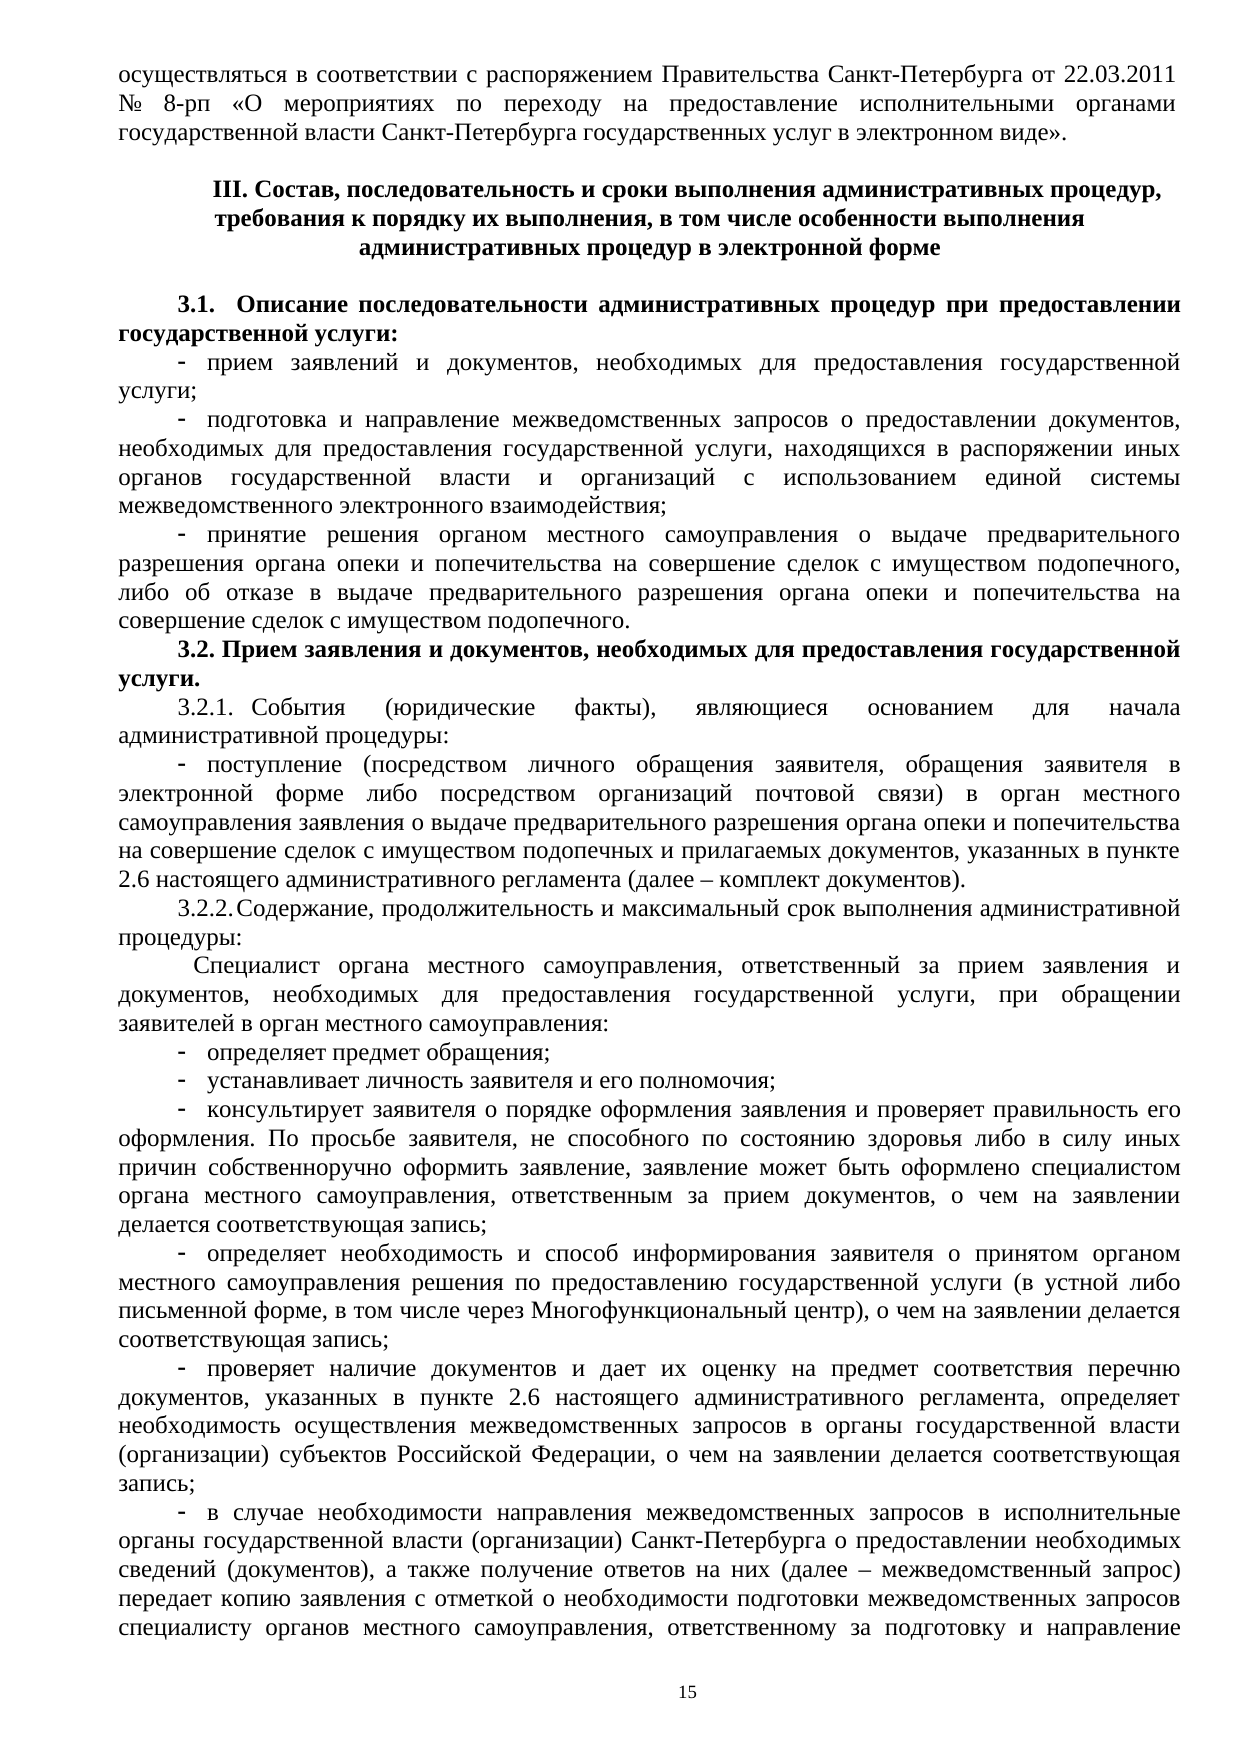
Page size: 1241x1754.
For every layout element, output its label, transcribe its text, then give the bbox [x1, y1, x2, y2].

list определяет необходимость и способ информирования заявителя о принятом органом местного самоуправления решения по предоставлению государственной услуги (в устной либо письменной форме, в том числе через Многофункциональный центр), о чем на заявлении делается соответствующая запись; [118, 1238, 1182, 1353]
list проверяет наличие документов и дает их оценку на предмет соответствия перечню документов, указанных в пункте 2.6 настоящего административного регламента, определяет необходимость осуществления межведомственных запросов в органы государственной власти (организации) субъектов Российской Федерации, о чем на заявлении делается соответствующая запись; [118, 1353, 1181, 1497]
list устанавливает личность заявителя и его полномочия; [118, 1065, 1182, 1094]
list определяет предмет обращения; [118, 1037, 1182, 1065]
text Специалист органа местного самоуправления, ответственный за прием заявления и документов, необходимых для предоставления государственной услуги, при обращении заявителей в орган местного самоуправления: [118, 950, 1181, 1037]
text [118, 59, 1177, 145]
list прием заявлений и документов, необходимых для предоставления государственной услуги; [118, 347, 1181, 404]
list подготовка и направление межведомственных запросов о предоставлении документов, необходимых для предоставления государственной услуги, находящихся в распоряжении иных органов государственной власти и организаций с использованием единой системы межведомственного электронного взаимодействия; [118, 404, 1181, 519]
list принятие решения органом местного самоуправления о выдаче предварительного разрешения органа опеки и попечительства на совершение сделок с имуществом подопечного, либо об отказе в выдаче предварительного разрешения органа опеки и попечительства на совершение сделок с имуществом подопечного. [118, 519, 1181, 634]
text 3.2.1. События (юридические факты), являющиеся основанием для начала административной процедуры: [118, 692, 1181, 749]
text III. Состав, последовательность и сроки выполнения административных процедур, требования к порядку их выполнения, в том числе особенности выполнения административных процедур в электронной форме [118, 174, 1181, 260]
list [118, 1497, 1182, 1640]
text 3.2. Прием заявления и документов, необходимых для предоставления государственной услуги. [118, 634, 1181, 692]
text 3.2.2. Содержание, продолжительность и максимальный срок выполнения административной процедуры: [118, 893, 1181, 950]
list поступление (посредством личного обращения заявителя, обращения заявителя в электронной форме либо посредством организаций почтовой связи) в орган местного самоуправления заявления о выдаче предварительного разрешения органа опеки и попечительства на совершение сделок с имуществом подопечных и прилагаемых документов, указанных в пункте 2.6 настоящего административного регламента (далее – комплект документов). [118, 749, 1181, 893]
list консультирует заявителя о порядке оформления заявления и проверяет правильность его оформления. По просьбе заявителя, не способного по состоянию здоровья либо в силу иных причин собственноручно оформить заявление, заявление может быть оформлено специалистом органа местного самоуправления, ответственным за прием документов, о чем на заявлении делается соответствующая запись; [118, 1094, 1182, 1238]
text 3.1. Описание последовательности административных процедур при предоставлении государственной услуги: [118, 289, 1182, 347]
